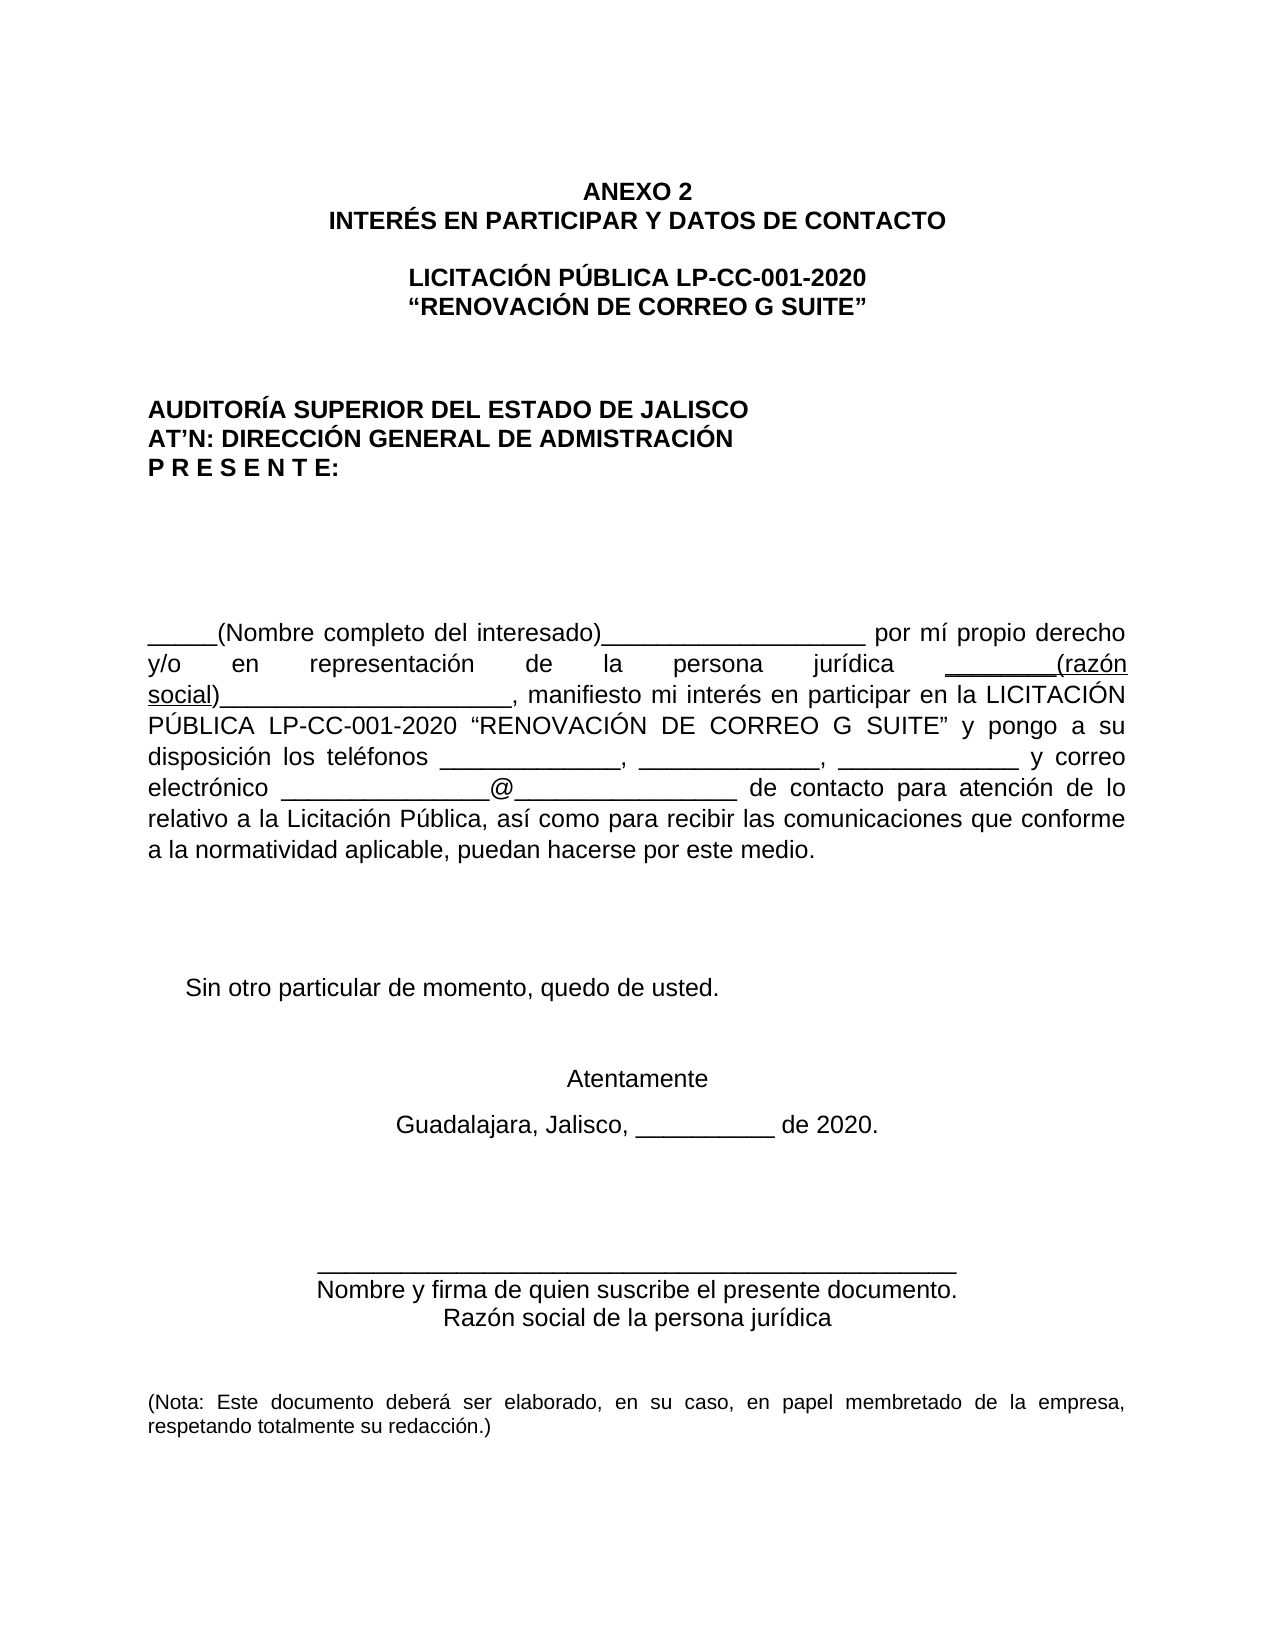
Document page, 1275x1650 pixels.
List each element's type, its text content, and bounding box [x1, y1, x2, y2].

text P R E S E N T E: [148, 453, 1127, 481]
text “RENOVACIÓN DE CORREO G SUITE” [148, 292, 1127, 321]
text Guadalajara, Jalisco, __________ de 2020. [148, 1110, 1127, 1138]
text _____(Nombre completo del interesado)___________________ por mí propio derecho y/o en representación de la persona jurídica ________(razón social)_____________________, manifiesto mi interés en participar en la LICITACIÓN PÚBLICA LP-CC-001-2020 “RENOVACIÓN DE CORREO G SUITE” y pongo a su disposición los teléfonos _____________, _____________, _____________ y correo electrónico _______________@________________ de contacto para atención de lo relativo a la Licitación Pública, así como para recibir las comunicaciones que conforme a la normatividad aplicable, puedan hacerse por este medio. [148, 618, 1127, 864]
text AT’N: DIRECCIÓN GENERAL DE ADMISTRACIÓN [148, 424, 1127, 453]
text Razón social de la persona jurídica [148, 1303, 1127, 1332]
text (Nota: Este documento deberá ser elaborado, en su caso, en papel membretado de la empresa, respetando totalmente su redacción.) [148, 1390, 1127, 1438]
text Nombre y firma de quien suscribe el presente documento. [148, 1275, 1127, 1303]
text ANEXO 2 [148, 177, 1127, 206]
text AUDITORÍA SUPERIOR DEL ESTADO DE JALISCO [148, 395, 1127, 424]
text INTERÉS EN PARTICIPAR Y DATOS DE CONTACTO [148, 206, 1127, 235]
text LICITACIÓN PÚBLICA LP-CC-001-2020 [148, 263, 1127, 292]
text ______________________________________________ [148, 1246, 1127, 1275]
text Sin otro particular de momento, quedo de usted. [148, 973, 1127, 1002]
text Atentamente [148, 1064, 1127, 1093]
